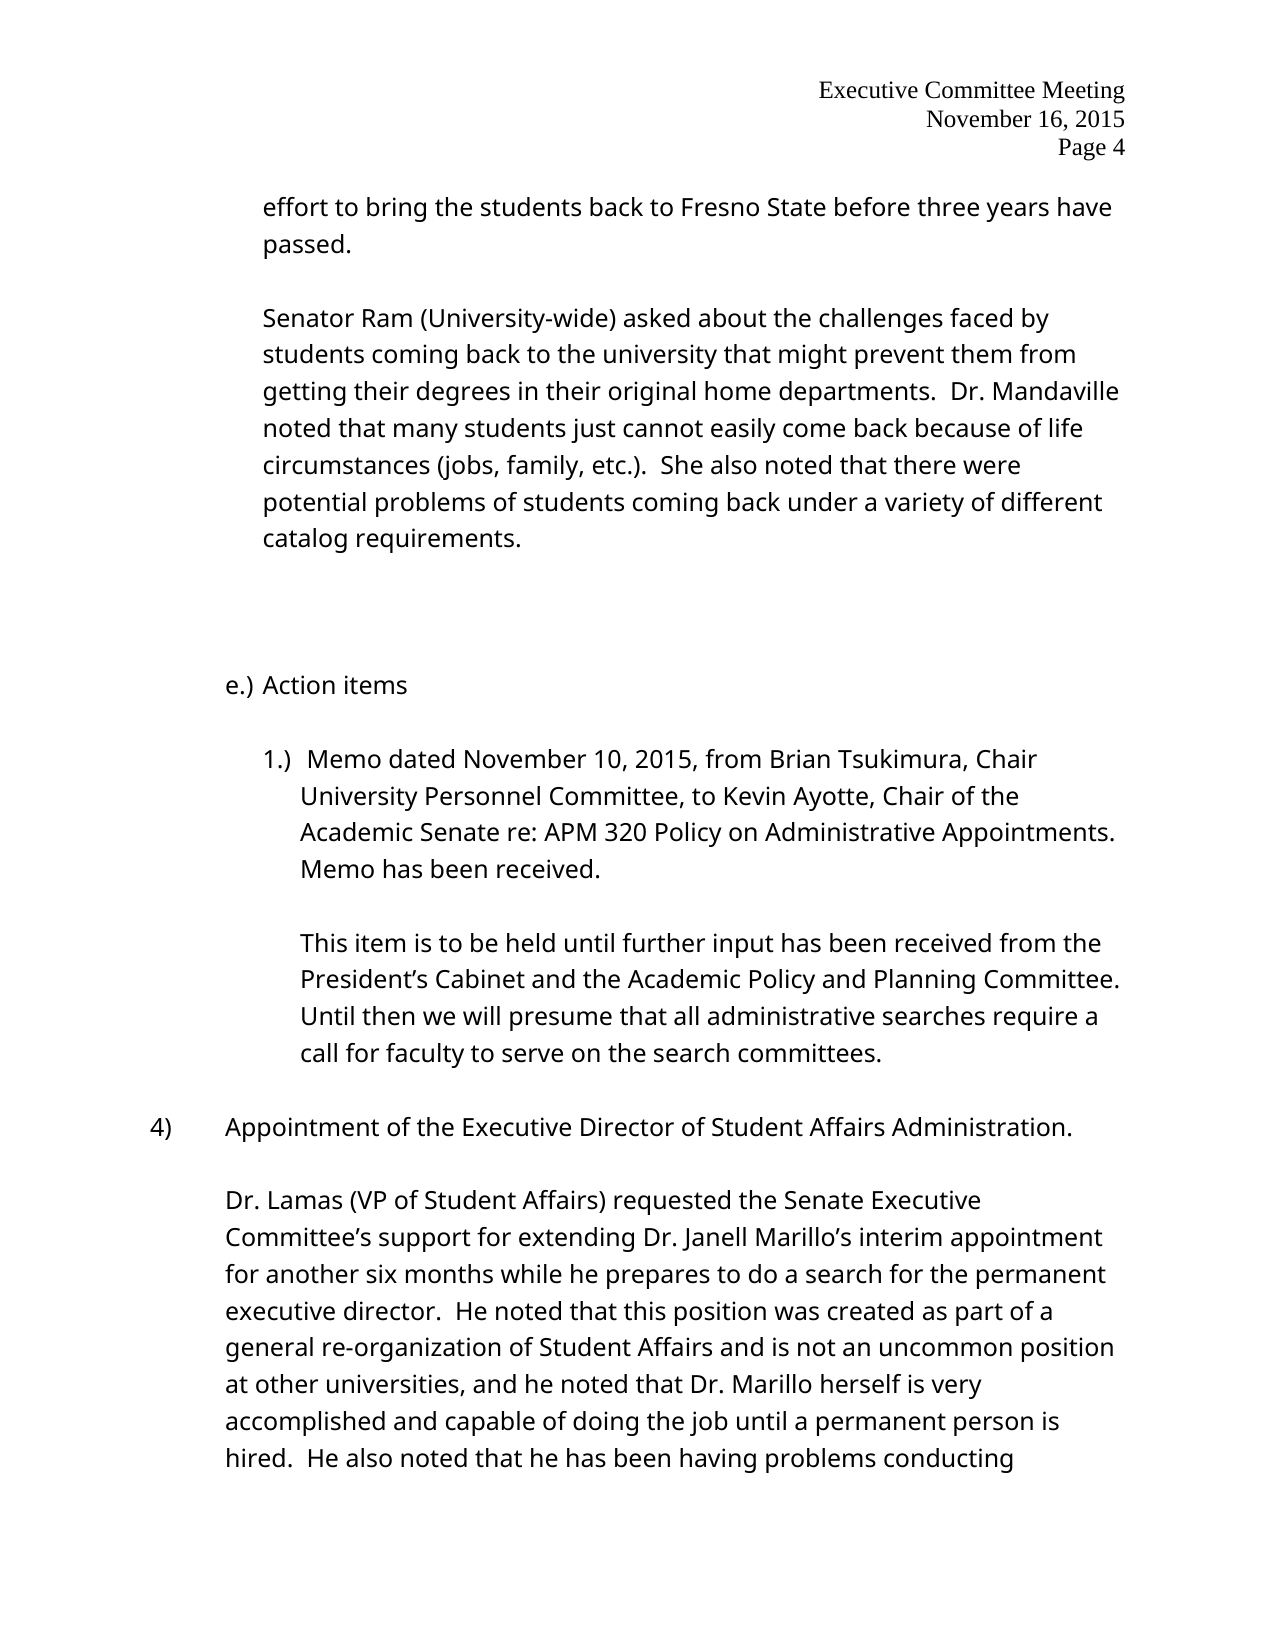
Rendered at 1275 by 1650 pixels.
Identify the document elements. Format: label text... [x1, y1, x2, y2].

list Senator Ram (University-wide) asked about the challenges faced by students coming back to the university that might prevent them from getting their degrees in their original home departments. Dr. Mandaville noted that many students just cannot easily come back because of life circumstances (jobs, family, etc.). She also noted that there were potential problems of students coming back under a variety of different catalog requirements. [262, 300, 1125, 555]
list This item is to be held until further input has been received from the President’s Cabinet and the Academic Policy and Planning Committee. Until then we will presume that all administrative searches require a call for faculty to serve on the search committees. [300, 925, 1125, 1070]
list Action items [225, 668, 1125, 702]
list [262, 190, 1125, 261]
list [225, 1183, 1125, 1474]
list Appointment of the Executive Director of Student Affairs Administration. [150, 1109, 1125, 1143]
list Memo dated November 10, 2015, from Brian Tsukimura, Chair University Personnel Committee, to Kevin Ayotte, Chair of the Academic Senate re: APM 320 Policy on Administrative Appointments. Memo has been received. [262, 742, 1125, 886]
